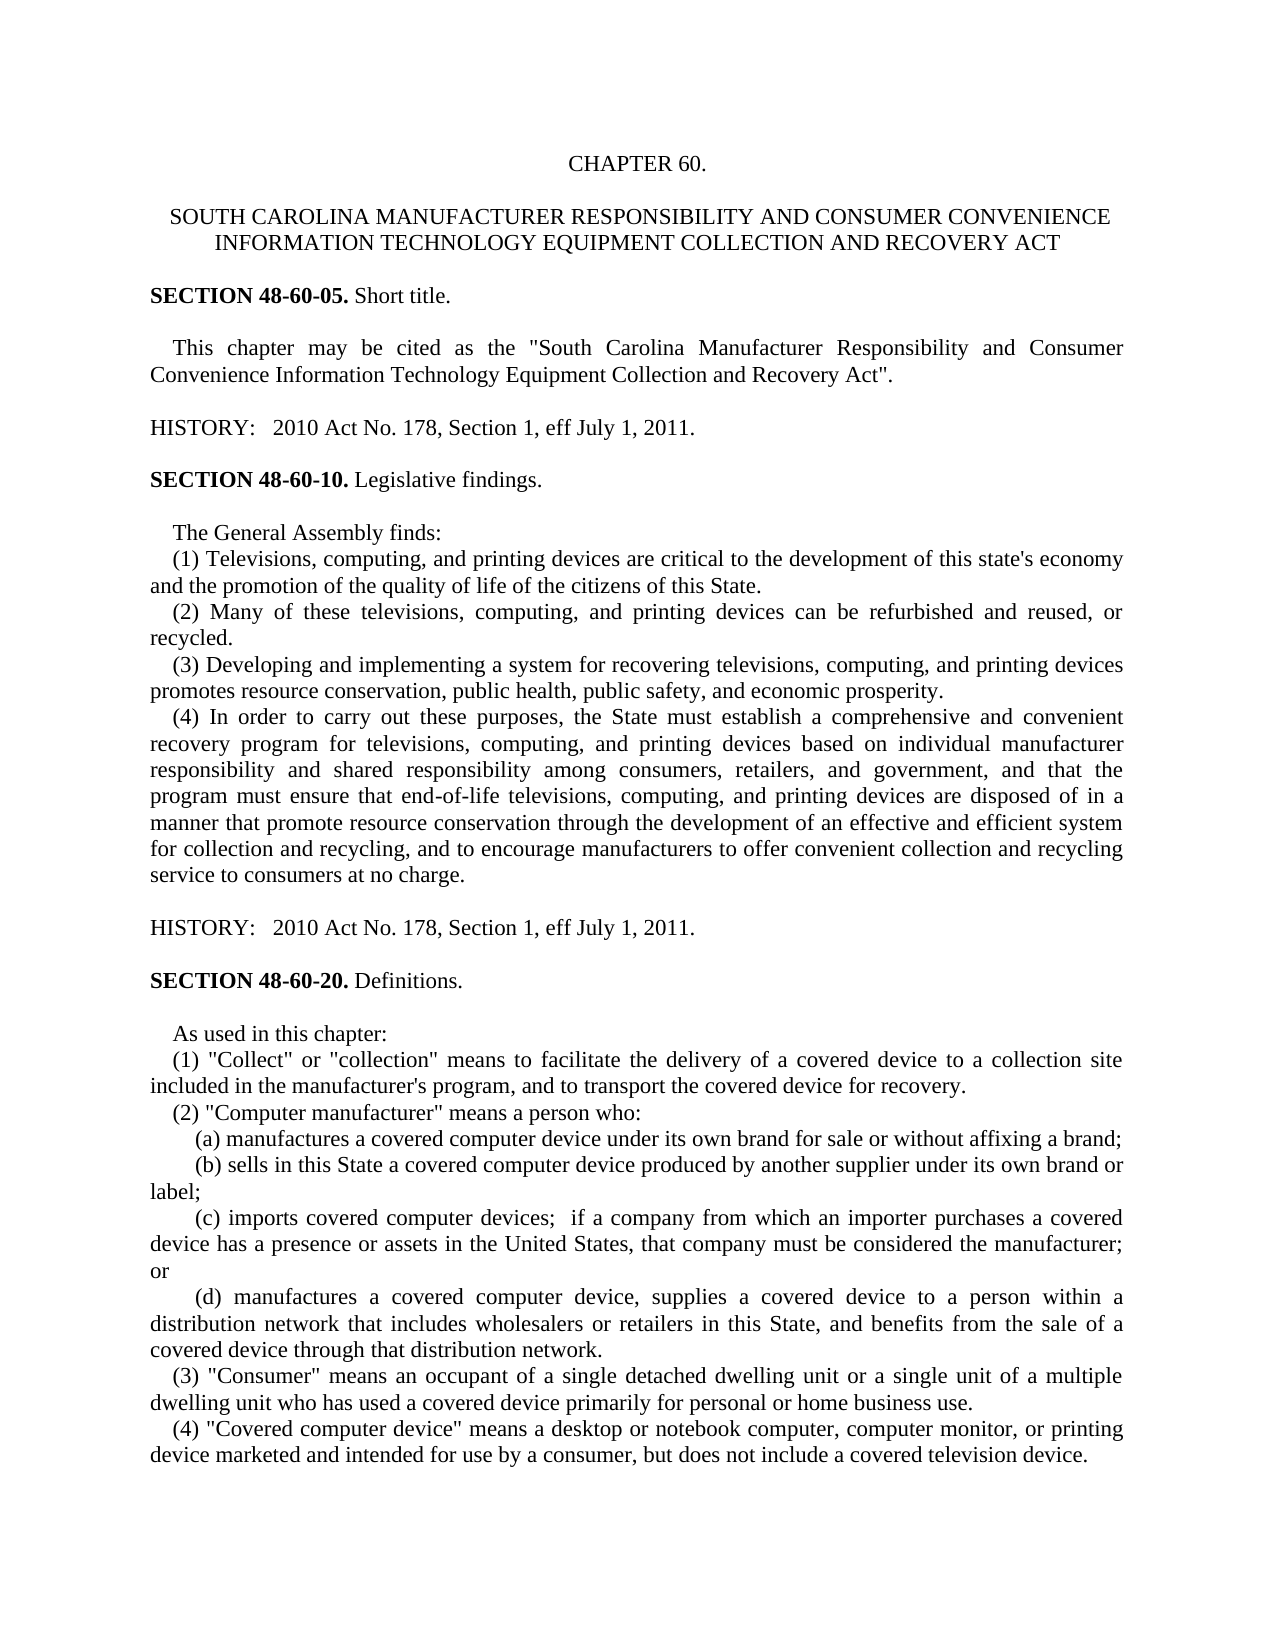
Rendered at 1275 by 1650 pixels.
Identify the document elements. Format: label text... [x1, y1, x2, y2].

text HISTORY: 2010 Act No. 178, Section 1, eff July 1, 2011. [150, 413, 1125, 440]
text (1) "Collect" or "collection" means to facilitate the delivery of a covered device to a collection site included in the manufacturer's program, and to transport the covered device for recovery. [150, 1046, 1125, 1099]
text (2) Many of these televisions, computing, and printing devices can be refurbished and reused, or recycled. [150, 598, 1125, 651]
text (1) Televisions, computing, and printing devices are critical to the development of this state's economy and the promotion of the quality of life of the citizens of this State. [150, 545, 1125, 598]
text The General Assembly finds: [150, 519, 1125, 545]
text SECTION 48-60-20. Definitions. [150, 967, 1125, 993]
text (3) "Consumer" means an occupant of a single detached dwelling unit or a single unit of a multiple dwelling unit who has used a covered device primarily for personal or home business use. [150, 1362, 1125, 1415]
text SECTION 48-60-05. Short title. [150, 282, 1125, 308]
text CHAPTER 60. [150, 150, 1125, 176]
text SECTION 48-60-10. Legislative findings. [150, 466, 1125, 493]
text (4) "Covered computer device" means a desktop or notebook computer, computer monitor, or printing device marketed and intended for use by a consumer, but does not include a covered television device. [150, 1415, 1125, 1468]
text (3) Developing and implementing a system for recovering televisions, computing, and printing devices promotes resource conservation, public health, public safety, and economic prosperity. [150, 651, 1125, 703]
text (a) manufactures a covered computer device under its own brand for sale or without affixing a brand; [150, 1125, 1125, 1151]
text SOUTH CAROLINA MANUFACTURER RESPONSIBILITY AND CONSUMER CONVENIENCE INFORMATION TECHNOLOGY EQUIPMENT COLLECTION AND RECOVERY ACT [150, 203, 1125, 255]
text HISTORY: 2010 Act No. 178, Section 1, eff July 1, 2011. [150, 914, 1125, 941]
text (d) manufactures a covered computer device, supplies a covered device to a person within a distribution network that includes wholesalers or retailers in this State, and benefits from the sale of a covered device through that distribution network. [150, 1283, 1125, 1362]
text (2) "Computer manufacturer" means a person who: [150, 1099, 1125, 1125]
text (4) In order to carry out these purposes, the State must establish a comprehensive and convenient recovery program for televisions, computing, and printing devices based on individual manufacturer responsibility and shared responsibility among consumers, retailers, and government, and that the program must ensure that end-of-life televisions, computing, and printing devices are disposed of in a manner that promote resource conservation through the development of an effective and efficient system for collection and recycling, and to encourage manufacturers to offer convenient collection and recycling service to consumers at no charge. [150, 703, 1125, 888]
text (c) imports covered computer devices; if a company from which an importer purchases a covered device has a presence or assets in the United States, that company must be considered the manufacturer; or [150, 1204, 1125, 1283]
text This chapter may be cited as the "South Carolina Manufacturer Responsibility and Consumer Convenience Information Technology Equipment Collection and Recovery Act". [150, 334, 1125, 387]
text (b) sells in this State a covered computer device produced by another supplier under its own brand or label; [150, 1151, 1125, 1204]
text As used in this chapter: [150, 1020, 1125, 1046]
